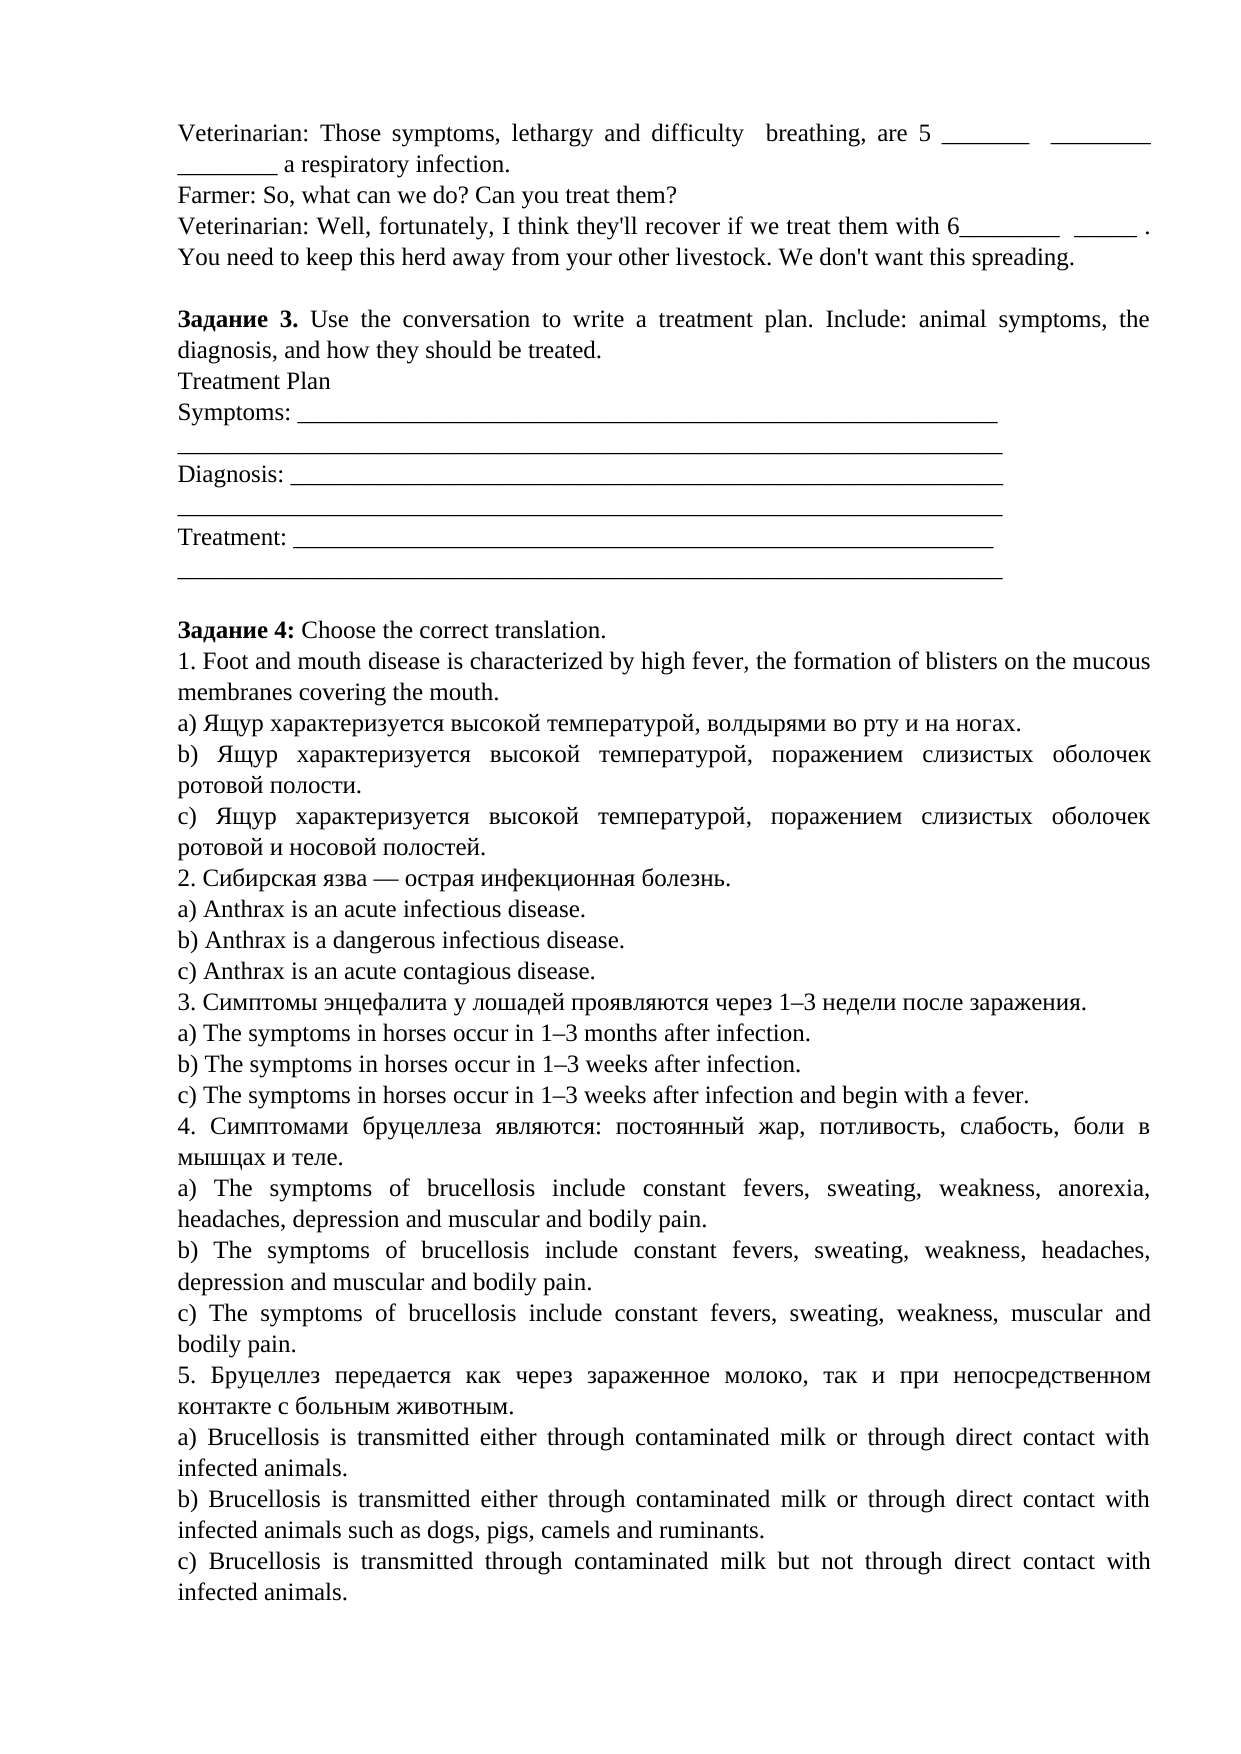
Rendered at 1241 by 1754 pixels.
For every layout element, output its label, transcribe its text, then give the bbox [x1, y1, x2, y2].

text b) Ящур характеризуется высокой температурой, поражением слизистых оболочек ротовой полости. [177, 739, 1152, 799]
text a) Brucellosis is transmitted either through contaminated milk or through direct contact with infected animals. [177, 1422, 1152, 1482]
text 5. Бруцеллез передается как через зараженное молоко, так и при непосредственном контакте с больным животным. [177, 1360, 1152, 1419]
text Задание 4: Choose the correct translation. [177, 615, 1152, 643]
text Treatment Plan [177, 366, 1152, 395]
text 2. Сибирская язва — острая инфекционная болезнь. [177, 863, 1152, 892]
text Diagnosis: _________________________________________________________ [177, 459, 1152, 488]
text Treatment: ________________________________________________________ [177, 522, 1152, 550]
text b) Anthrax is a dangerous infectious disease. [177, 925, 1152, 954]
text c) Anthrax is an acute contagious disease. [177, 956, 1152, 985]
text __________________________________________________________________ [177, 553, 1152, 581]
text c) The symptoms in horses occur in 1–3 weeks after infection and begin with a fever. [177, 1080, 1152, 1109]
text b) The symptoms in horses occur in 1–3 weeks after infection. [177, 1049, 1152, 1078]
text a) Ящур характеризуется высокой температурой, волдырями во рту и на ногах. [177, 708, 1152, 737]
text __________________________________________________________________ [177, 428, 1152, 457]
text a) Anthrax is an acute infectious disease. [177, 894, 1152, 923]
text c) Ящур характеризуется высокой температурой, поражением слизистых оболочек ротовой и носовой полостей. [177, 801, 1152, 861]
text Symptoms: ________________________________________________________ [177, 397, 1152, 426]
text c) Brucellosis is transmitted through contaminated milk but not through direct contact with infected animals. [177, 1546, 1152, 1606]
text Veterinarian: Well, fortunately, I think they'll recover if we treat them with 6________ _____ . You need to keep this herd away from your other livestock. We don't want this spreading. [177, 211, 1152, 271]
text b) The symptoms of brucellosis include constant fevers, sweating, weakness, headaches, depression and muscular and bodily pain. [177, 1236, 1152, 1295]
text 3. Симптомы энцефалита у лошадей проявляются через 1–3 недели после заражения. [177, 987, 1152, 1016]
text __________________________________________________________________ [177, 491, 1152, 519]
text c) The symptoms of brucellosis include constant fevers, sweating, weakness, muscular and bodily pain. [177, 1298, 1152, 1357]
text Veterinarian: Those symptoms, lethargy and difficulty breathing, are 5 _______ ________ ________ a respiratory infection. [177, 118, 1152, 178]
text b) Brucellosis is transmitted either through contaminated milk or through direct contact with infected animals such as dogs, pigs, camels and ruminants. [177, 1484, 1152, 1544]
text 1. Foot and mouth disease is characterized by high fever, the formation of blisters on the mucous membranes covering the mouth. [177, 646, 1152, 706]
text a) The symptoms in horses occur in 1–3 months after infection. [177, 1018, 1152, 1047]
text Farmer: So, what can we do? Can you treat them? [177, 180, 1152, 209]
text Задание 3. Use the conversation to write a treatment plan. Include: animal symptoms, the diagnosis, and how they should be treated. [177, 304, 1152, 364]
text 4. Симптомами бруцеллеза являются: постоянный жар, потливость, слабость, боли в мышцах и теле. [177, 1111, 1152, 1171]
text a) The symptoms of brucellosis include constant fevers, sweating, weakness, anorexia, headaches, depression and muscular and bodily pain. [177, 1173, 1152, 1233]
